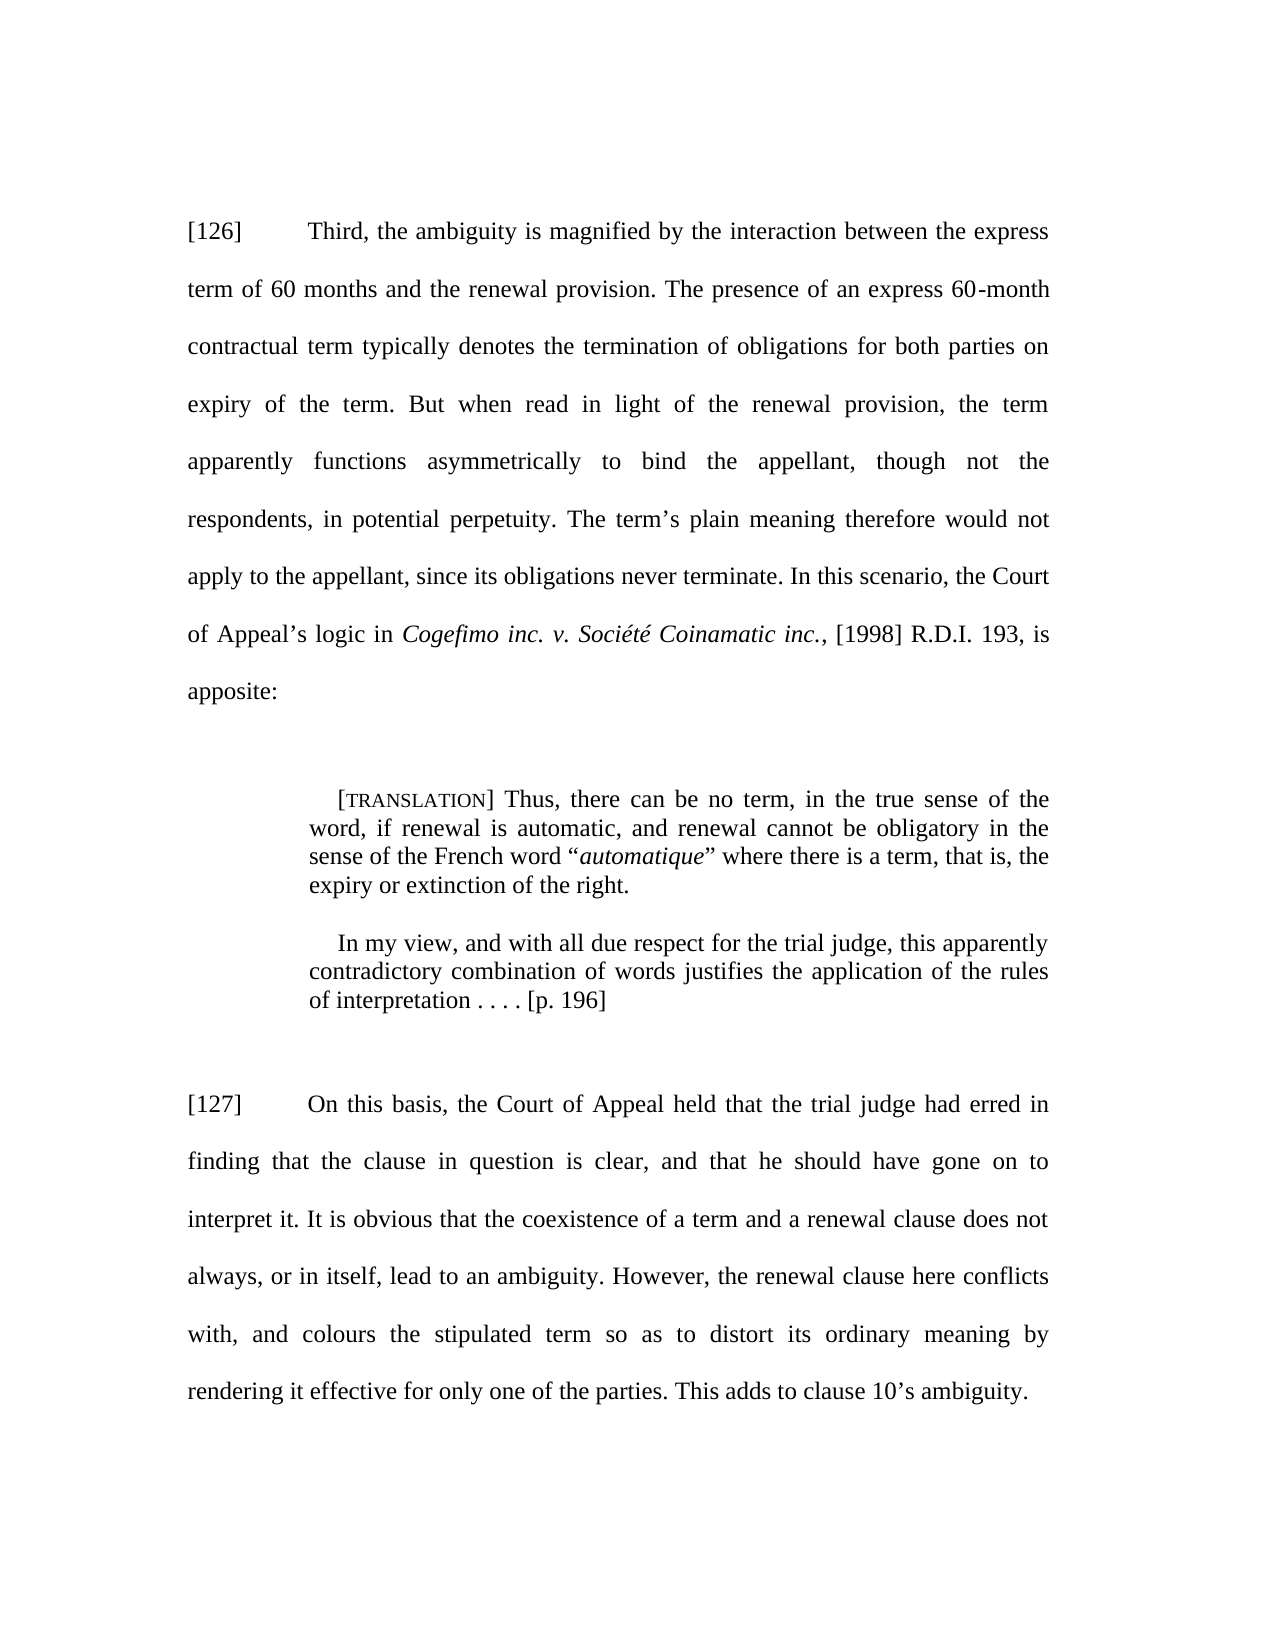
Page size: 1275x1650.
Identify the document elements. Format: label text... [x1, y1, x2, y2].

text In my view, and with all due respect for the trial judge, this apparently contradictory combination of words justifies the application of the rules of interpretation . . . . [p. 196] [309, 928, 1050, 1014]
text Third, the ambiguity is magnified by the interaction between the express term of 60 months and the renewal provision. The presence of an express 60-month contractual term typically denotes the termination of obligations for both parties on expiry of the term. But when read in light of the renewal provision, the term apparently functions asymmetrically to bind the appellant, though not the respondents, in potential perpetuity. The term’s plain meaning therefore would not apply to the appellant, since its obligations never terminate. In this scenario, the Court of Appeal’s logic in Cogefimo inc. v. Société Coinamatic inc., [1998] R.D.I. 193, is apposite: [187, 216, 1050, 705]
text On this basis, the Court of Appeal held that the trial judge had erred in finding that the clause in question is clear, and that he should have gone on to interpret it. It is obvious that the coexistence of a term and a renewal clause does not always, or in itself, lead to an ambiguity. However, the renewal clause here conflicts with, and colours the stipulated term so as to distort its ordinary meaning by rendering it effective for only one of the parties. This adds to clause 10’s ambiguity. [187, 1089, 1050, 1405]
text [translation] Thus, there can be no term, in the true sense of the word, if renewal is automatic, and renewal cannot be obligatory in the sense of the French word “automatique” where there is a term, that is, the expiry or extinction of the right. [309, 784, 1050, 899]
